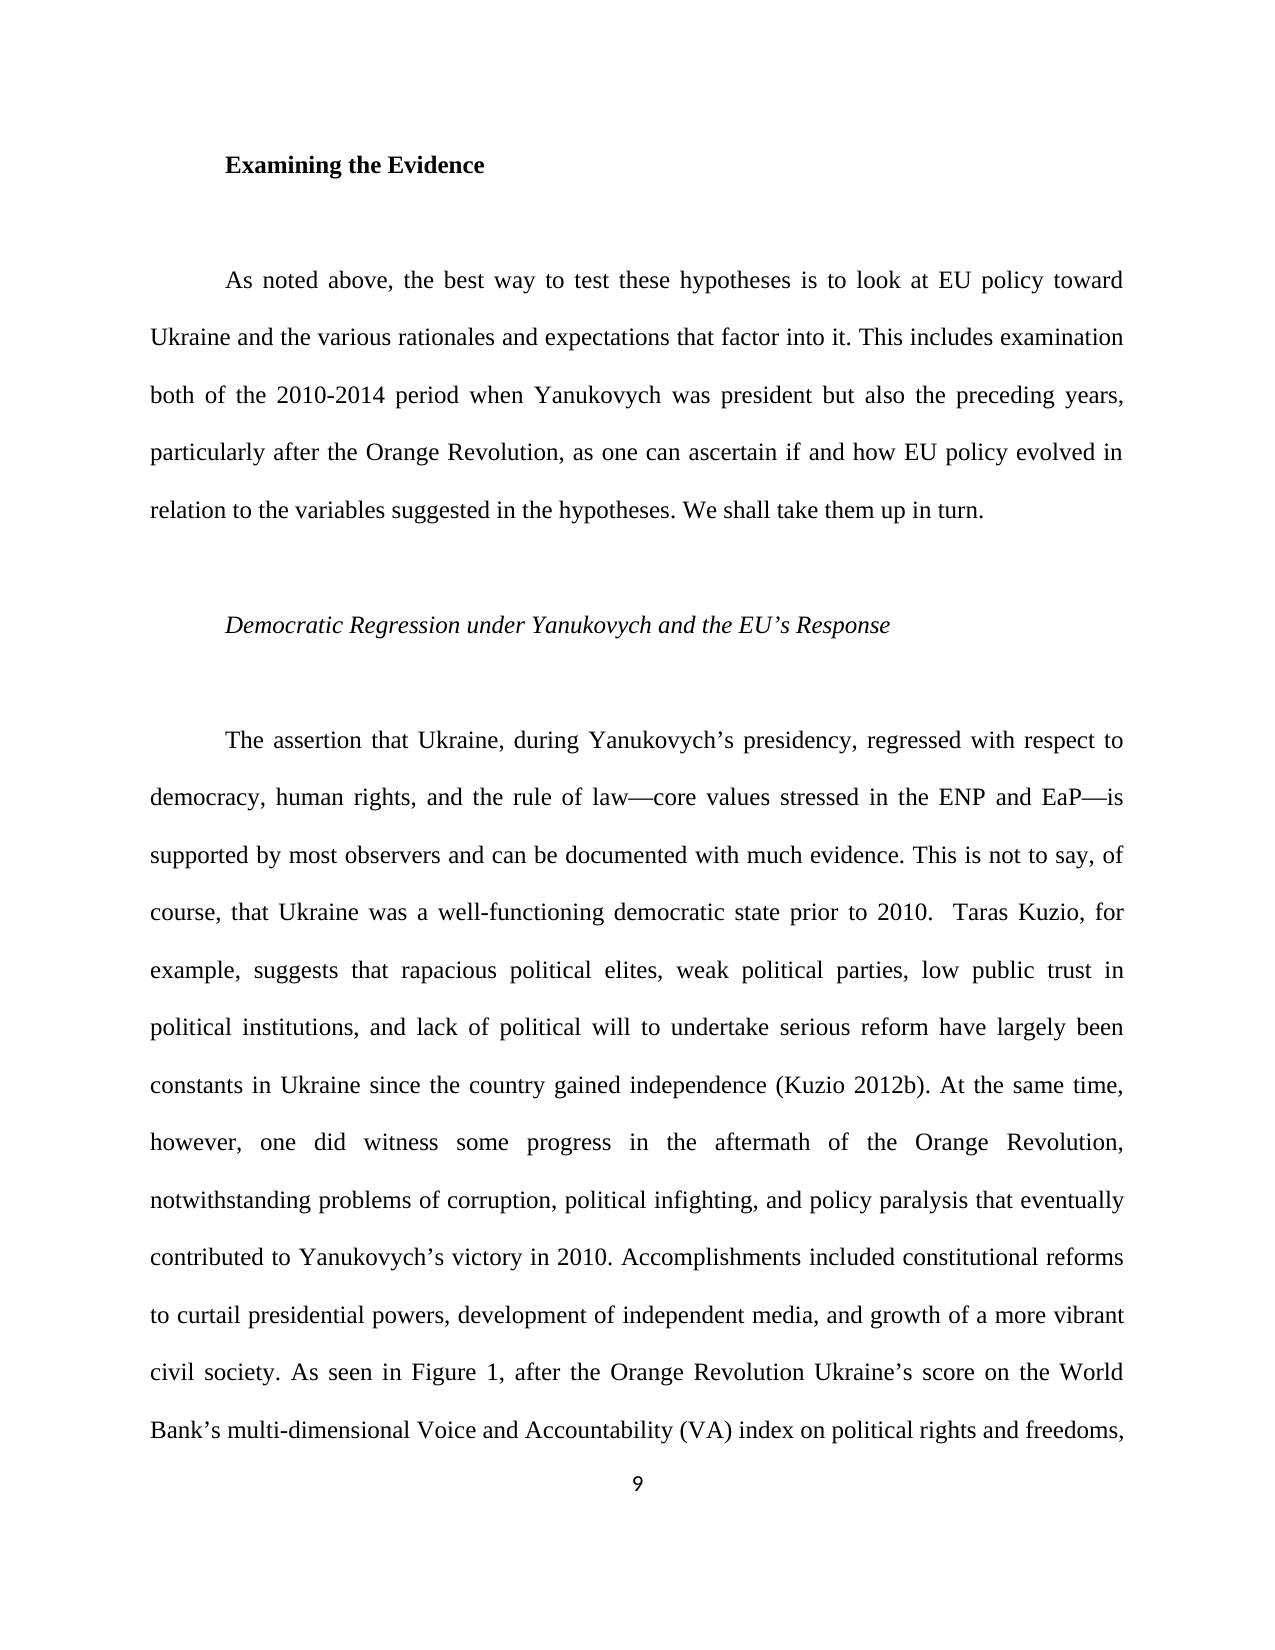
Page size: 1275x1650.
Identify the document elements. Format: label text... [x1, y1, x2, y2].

text Examining the Evidence [150, 150, 1125, 179]
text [150, 725, 1125, 1444]
text As noted above, the best way to test these hypotheses is to look at EU policy toward Ukraine and the various rationales and expectations that factor into it. This includes examination both of the 2010-2014 period when Yanukovych was president but also the preceding years, particularly after the Orange Revolution, as one can ascertain if and how EU policy evolved in relation to the variables suggested in the hypotheses. We shall take them up in turn. [150, 265, 1125, 524]
text Democratic Regression under Yanukovych and the EU’s Response [150, 610, 1125, 639]
